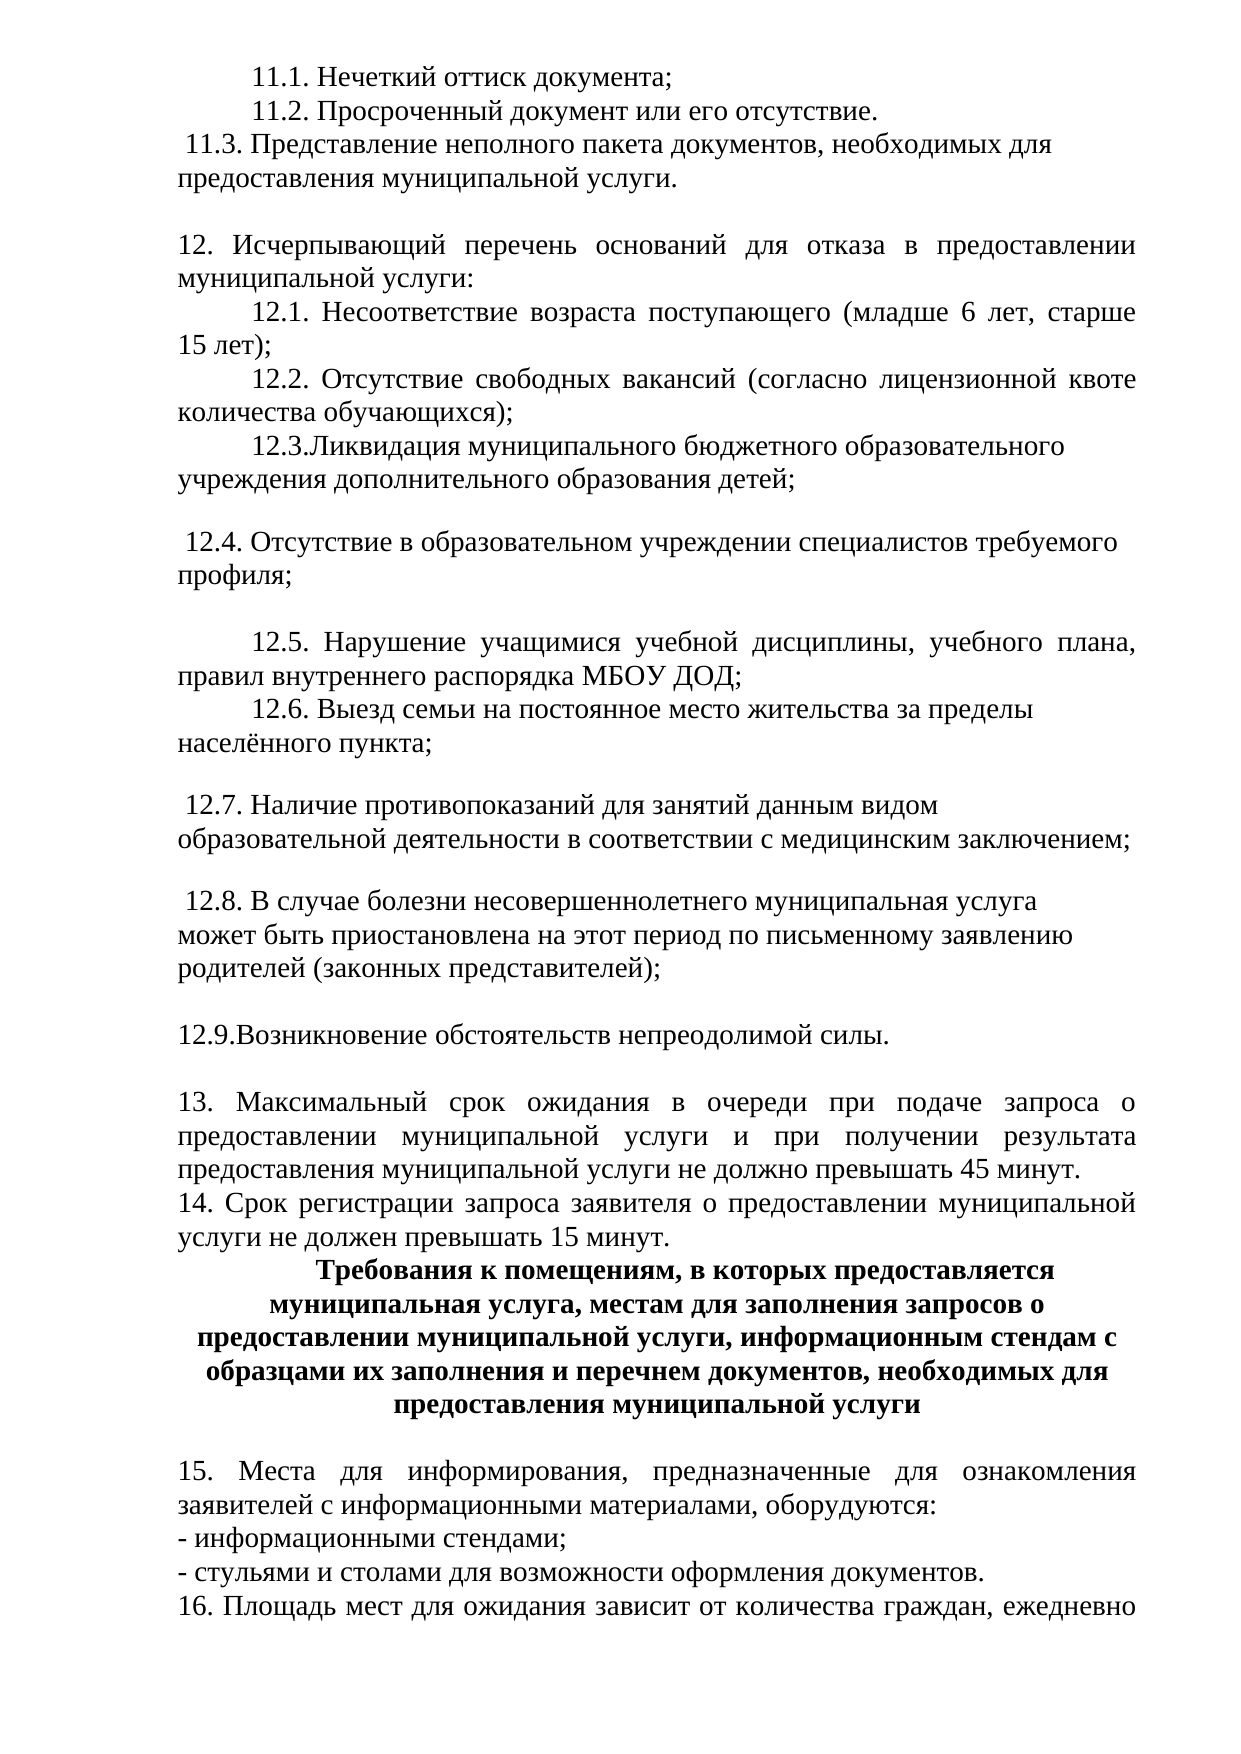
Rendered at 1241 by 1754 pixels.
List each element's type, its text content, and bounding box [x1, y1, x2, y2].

text 12.4. Отсутствие в образовательном учреждении специалистов требуемого профиля; [177, 524, 1137, 591]
text - информационными стендами; [177, 1521, 1137, 1554]
text предоставления муниципальной услуги. [177, 160, 1137, 193]
text 12.5. Нарушение учащимися учебной дисциплины, учебного плана, правил внутреннего распорядка МБОУ ДОД; [177, 624, 1137, 692]
text 11.2. Просроченный документ или его отсутствие. [177, 93, 1137, 126]
text 12.2. Отсутствие свободных вакансий (согласно лицензионной квоте количества обучающихся); [177, 361, 1137, 428]
text 12.1. Несоответствие возраста поступающего (младше 6 лет, старше 15 лет); [177, 294, 1137, 361]
text - стульями и столами для возможности оформления документов. [177, 1554, 1137, 1588]
text 11.1. Нечеткий оттиск документа; [177, 59, 1137, 93]
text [177, 1588, 1137, 1621]
text Требования к помещениям, в которых предоставляется муниципальная услуга, местам для заполнения запросов о предоставлении муниципальной услуги, информационным стендам с образцами их заполнения и перечнем документов, необходимых для предоставления муниципальной услуги [177, 1252, 1137, 1420]
text 12.3.Ликвидация муниципального бюджетного образовательного [177, 428, 1137, 462]
text 12.8. В случае болезни несовершеннолетнего муниципальная услуга [177, 883, 1137, 917]
text может быть приостановлена на этот период по письменному заявлению [177, 917, 1137, 950]
text 11.3. Представление неполного пакета документов, необходимых для [177, 126, 1137, 160]
text 12.6. Выезд семьи на постоянное место жительства за пределы [177, 692, 1137, 725]
text 15. Места для информирования, предназначенные для ознакомления заявителей с информационными материалами, оборудуются: [177, 1453, 1137, 1521]
text образовательной деятельности в соответствии с медицинским заключением; [177, 821, 1137, 854]
text 12.7. Наличие противопоказаний для занятий данным видом [177, 787, 1137, 821]
text 14. Срок регистрации запроса заявителя о предоставлении муниципальной услуги не должен превышать 15 минут. [177, 1185, 1137, 1252]
text 12.9.Возникновение обстоятельств непреодолимой силы. [177, 1017, 1137, 1051]
text учреждения дополнительного образования детей; [177, 462, 1137, 495]
text 12. Исчерпывающий перечень оснований для отказа в предоставлении муниципальной услуги: [177, 227, 1137, 294]
text родителей (законных представителей); [177, 950, 1137, 984]
text 13. Максимальный срок ожидания в очереди при подаче запроса о предоставлении муниципальной услуги и при получении результата предоставления муниципальной услуги не должно превышать 45 минут. [177, 1084, 1137, 1185]
text населённого пункта; [177, 725, 1137, 759]
